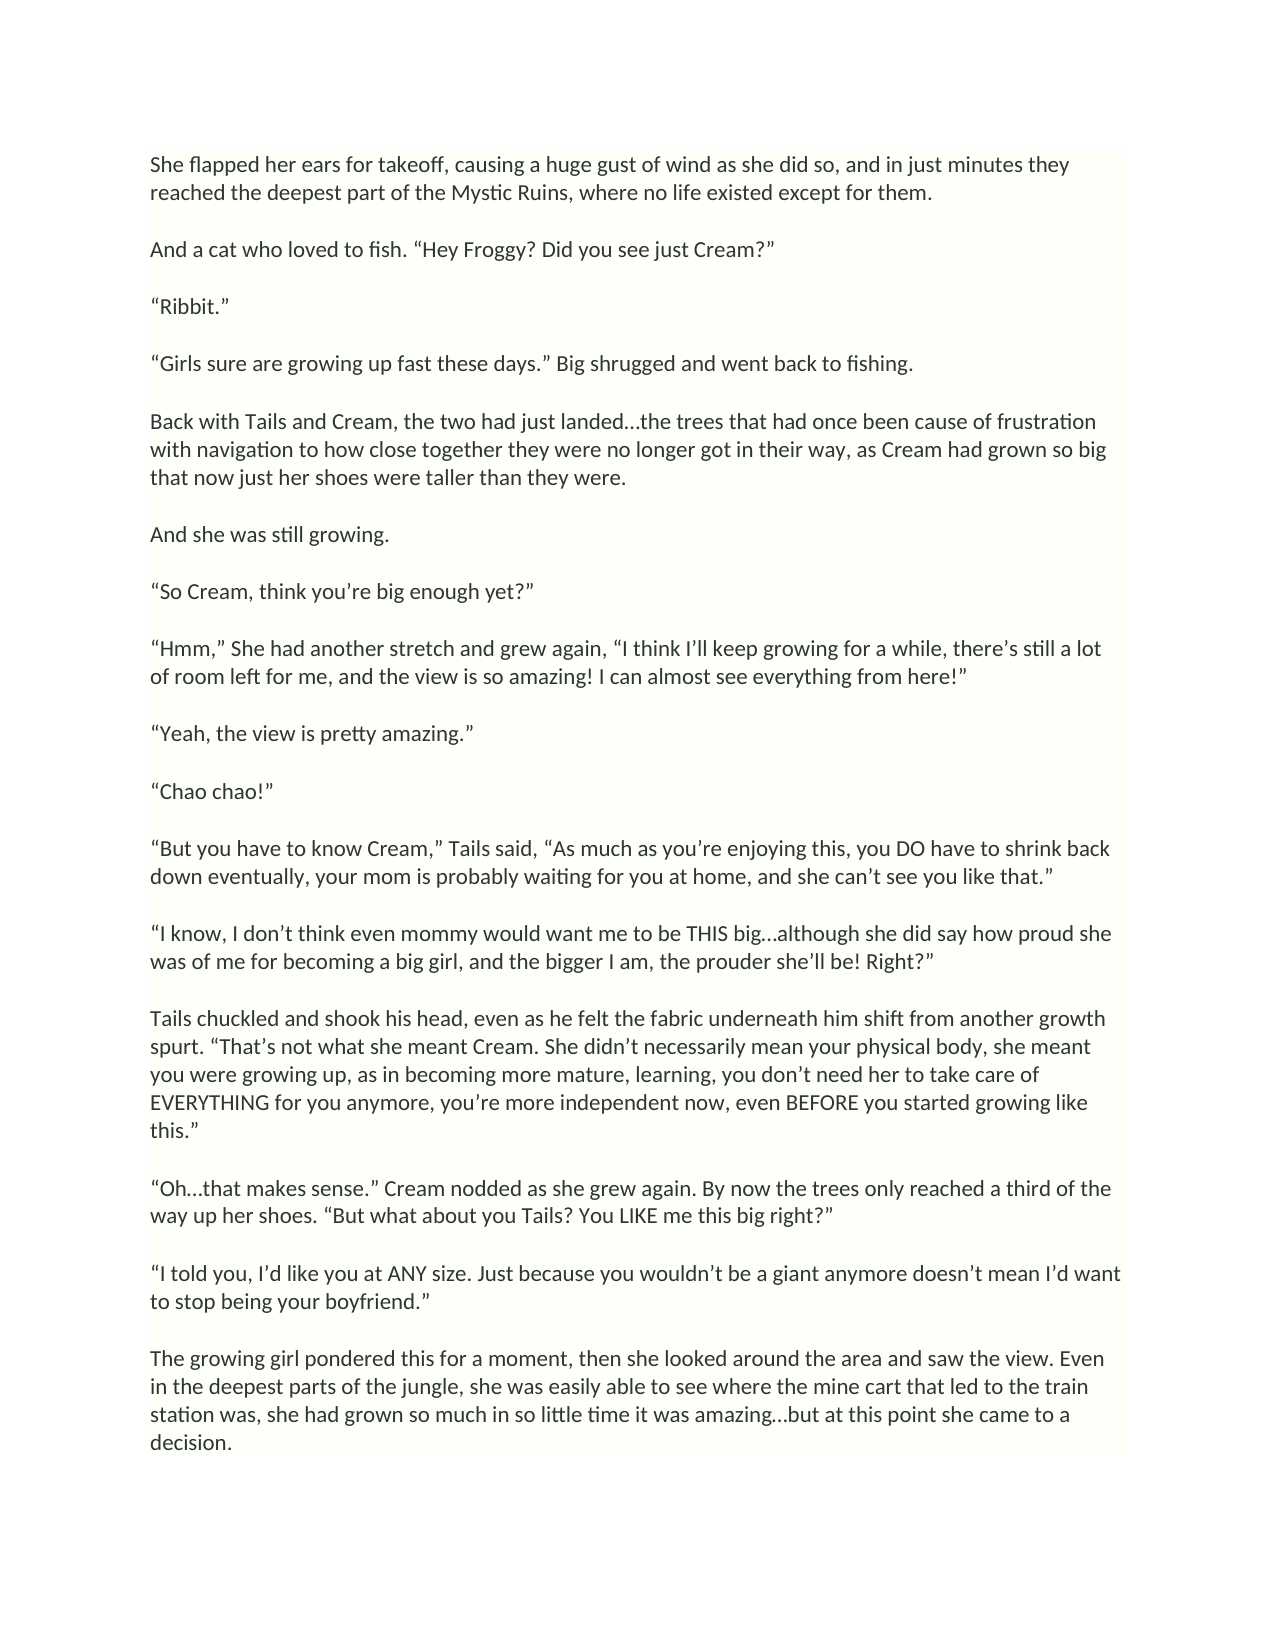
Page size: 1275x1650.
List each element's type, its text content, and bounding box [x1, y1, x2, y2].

text “But you have to know Cream,” Tails said, “As much as you’re enjoying this, you DO have to shrink back down eventually, your mom is probably waiting for you at home, and she can’t see you like that.” [150, 834, 1125, 890]
text “Yeah, the view is pretty amazing.” [150, 719, 1125, 748]
text “Ribbit.” [150, 292, 1125, 320]
text “Chao chao!” [150, 777, 1125, 805]
text “Oh…that makes sense.” Cream nodded as she grew again. By now the trees only reached a third of the way up her shoes. “But what about you Tails? You LIKE me this big right?” [150, 1174, 1125, 1230]
text “Girls sure are growing up fast these days.” Big shrugged and went back to fishing. [150, 349, 1125, 378]
text She flapped her ears for takeoff, causing a huge gust of wind as she did so, and in just minutes they reached the deepest part of the Mystic Ruins, where no life existed except for them. [150, 150, 1125, 206]
text The growing girl pondered this for a moment, then she looked around the area and saw the view. Even in the deepest parts of the jungle, she was easily able to see where the mine cart that led to the train station was, she had grown so much in so little time it was amazing…but at this point she came to a decision. [150, 1344, 1125, 1456]
text “So Cream, think you’re big enough yet?” [150, 577, 1125, 605]
text “Hmm,” She had another stretch and grew again, “I think I’ll keep growing for a while, there’s still a lot of room left for me, and the view is so amazing! I can almost see everything from here!” [150, 634, 1125, 690]
text “I told you, I’d like you at ANY size. Just because you wouldn’t be a giant anymore doesn’t mean I’d want to stop being your boyfriend.” [150, 1259, 1125, 1315]
text Back with Tails and Cream, the two had just landed…the trees that had once been cause of frustration with navigation to how close together they were no longer got in their way, as Cream had grown so big that now just her shoes were taller than they were. [150, 407, 1125, 491]
text “I know, I don’t think even mommy would want me to be THIS big…although she did say how proud she was of me for becoming a big girl, and the bigger I am, the prouder she’ll be! Right?” [150, 919, 1125, 975]
text Tails chuckled and shook his head, even as he felt the fabric underneath him shift from another growth spurt. “That’s not what she meant Cream. She didn’t necessarily mean your physical body, she meant you were growing up, as in becoming more mature, learning, you don’t need her to take care of EVERYTHING for you anymore, you’re more independent now, even BEFORE you started growing like this.” [150, 1004, 1125, 1144]
text And she was still growing. [150, 520, 1125, 548]
text And a cat who loved to fish. “Hey Froggy? Did you see just Cream?” [150, 235, 1125, 263]
